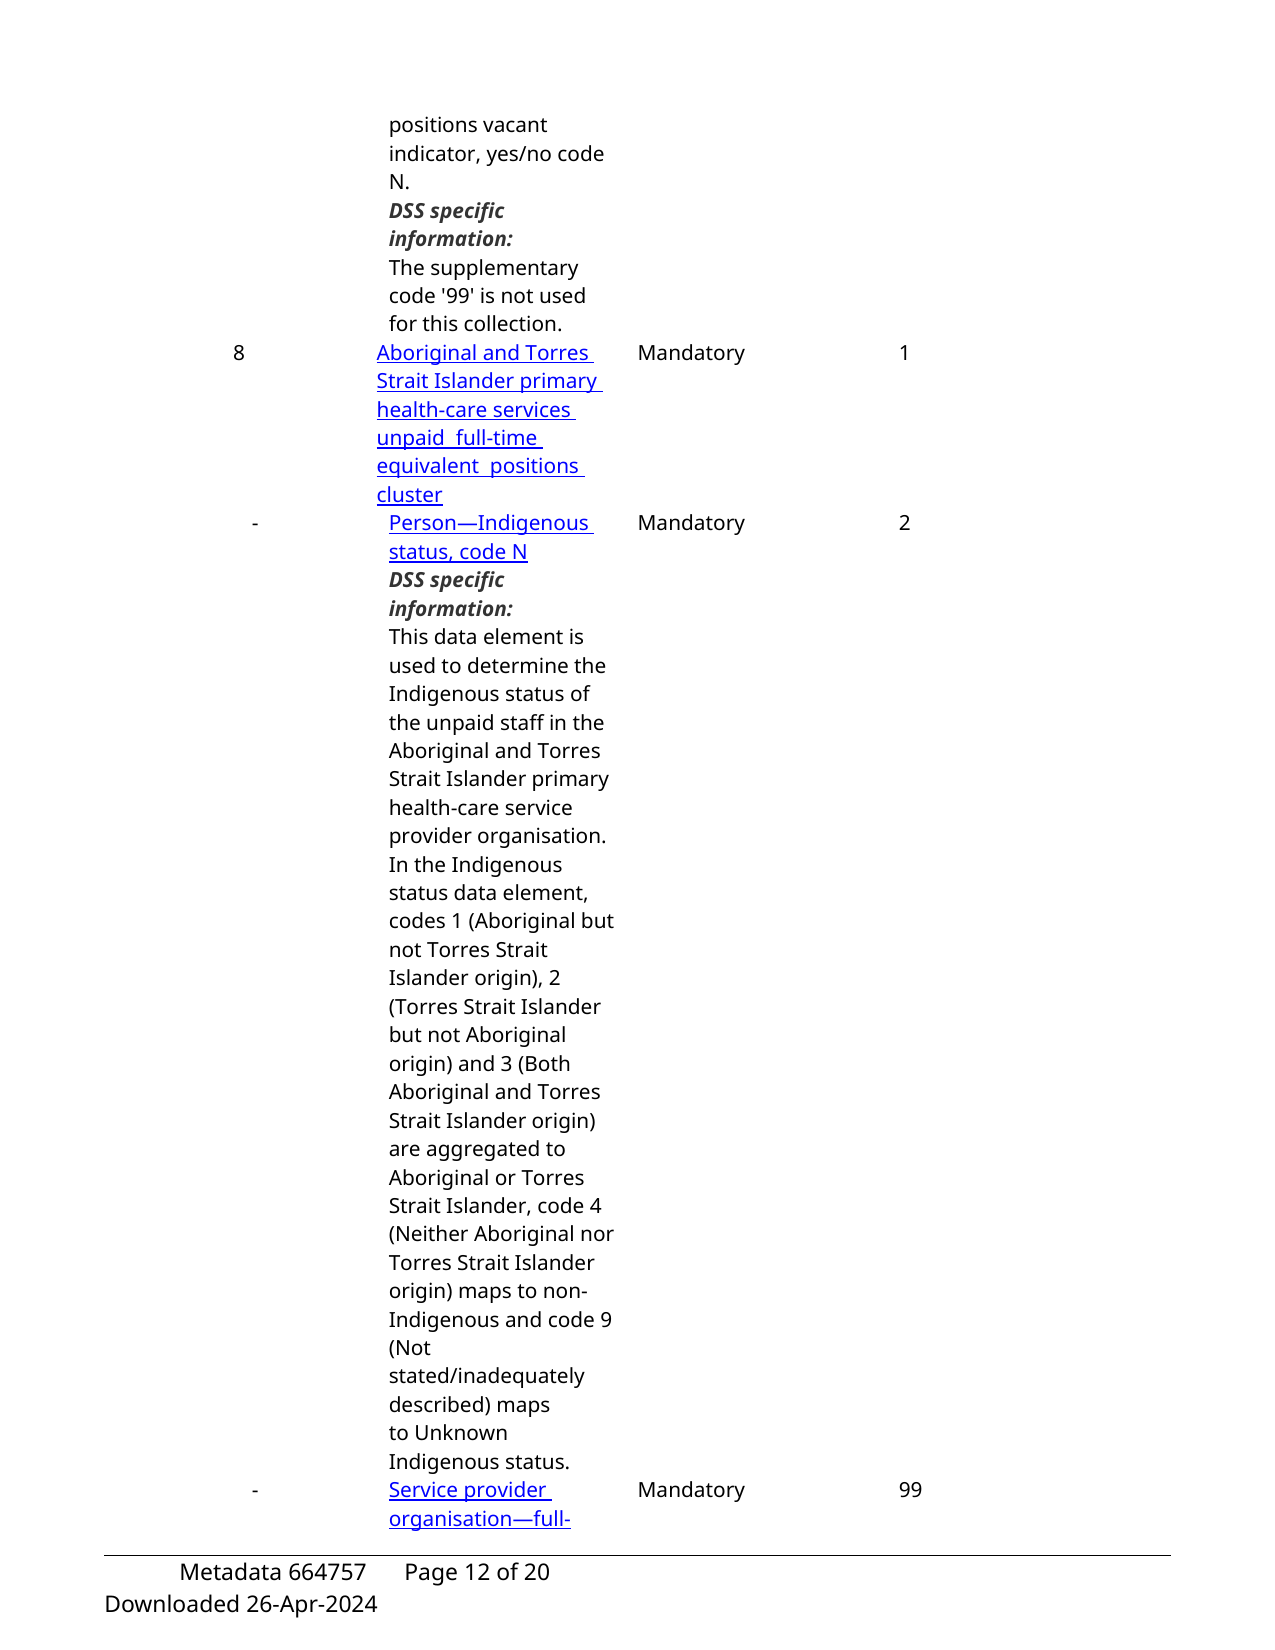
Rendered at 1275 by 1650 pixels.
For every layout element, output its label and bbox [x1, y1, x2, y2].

table_cell [93, 110, 1159, 1532]
